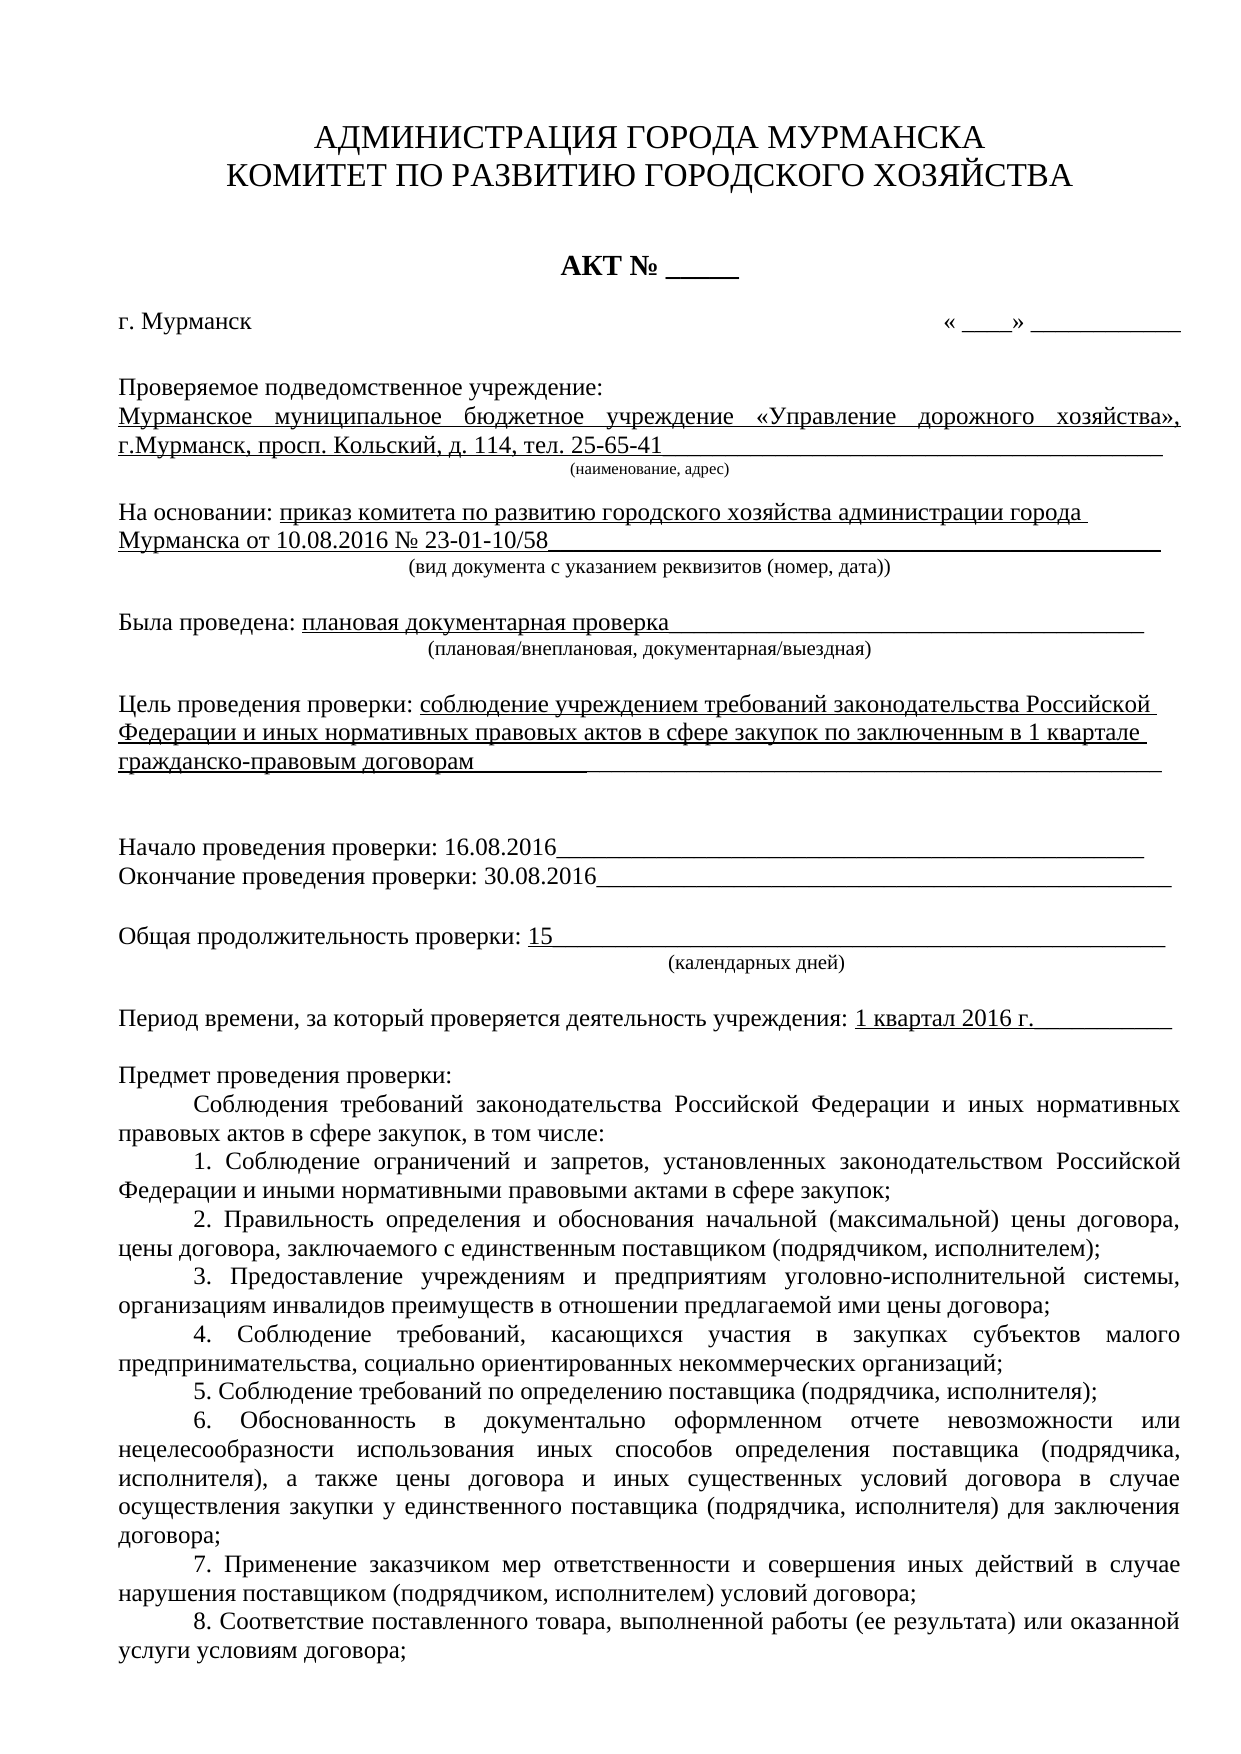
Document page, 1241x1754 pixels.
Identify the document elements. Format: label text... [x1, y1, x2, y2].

text (календарных дней) [118, 950, 1181, 974]
text Цель проведения проверки: соблюдение учреждением требований законодательства Российской Федерации и иных нормативных правовых актов в сфере закупок по заключенным в 1 квартале гражданско-правовым договорам_______________________________________________________ [118, 689, 1181, 775]
text 3. Предоставление учреждениям и предприятиям уголовно-исполнительной системы, организациям инвалидов преимуществ в отношении предлагаемой ими цены договора; [118, 1261, 1181, 1319]
text Мурманское муниципальное бюджетное учреждение «Управление дорожного хозяйства», г.Мурманск, просп. Кольский, д. 114, тел. 25-65-41________________________________________ [118, 401, 1181, 426]
text 5. Соблюдение требований по определению поставщика (подрядчика, исполнителя); [118, 1376, 1181, 1405]
text Предмет проведения проверки: [118, 1060, 1181, 1089]
text Проверяемое подведомственное учреждение: [118, 372, 1181, 401]
text 2. Правильность определения и обоснования начальной (максимальной) цены договора, цены договора, заключаемого с единственным поставщиком (подрядчиком, исполнителем); [118, 1204, 1181, 1261]
text (плановая/внеплановая, документарная/выездная) [118, 636, 1181, 660]
text АДМИНИСТРАЦИЯ ГОРОДА МУРМАНСКА [118, 117, 1181, 156]
text 1. Соблюдение ограничений и запретов, установленных законодательством Российской Федерации и иными нормативными правовыми актами в сфере закупок; [118, 1146, 1181, 1204]
text КОМИТЕТ ПО РАЗВИТИЮ ГОРОДСКОГО ХОЗЯЙСТВА [118, 156, 1181, 194]
text Была проведена: плановая документарная проверка______________________________________ [118, 607, 1181, 636]
text Соблюдения требований законодательства Российской Федерации и иных нормативных правовых актов в сфере закупок, в том числе: [118, 1089, 1181, 1146]
text Мурманское муниципальное бюджетное учреждение «Управление дорожного хозяйства», г.Мурманск, просп. Кольский, д. 114, тел. 25-65-41________________________________________ [118, 427, 1181, 458]
text Окончание проведения проверки: 30.08.2016______________________________________________ [118, 861, 1181, 890]
text (наименование, адрес) [118, 458, 1181, 478]
text Общая продолжительность проверки: 15_________________________________________________ [118, 921, 1181, 950]
text 8. Соответствие поставленного товара, выполненной работы (ее результата) или оказанной услуги условиям договора; [118, 1606, 1181, 1664]
text 7. Применение заказчиком мер ответственности и совершения иных действий в случае нарушения поставщиком (подрядчиком, исполнителем) условий договора; [118, 1549, 1181, 1606]
text (вид документа с указанием реквизитов (номер, дата)) [118, 554, 1181, 578]
text Начало проведения проверки: 16.08.2016_______________________________________________ [118, 832, 1181, 861]
text 4. Соблюдение требований, касающихся участия в закупках субъектов малого предпринимательства, социально ориентированных некоммерческих организаций; [118, 1319, 1181, 1376]
text АКТ № _____ [118, 248, 1181, 281]
text Период времени, за который проверяется деятельность учреждения: 1 квартал 2016 г.___________ [118, 1003, 1181, 1031]
text На основании: приказ комитета по развитию городского хозяйства администрации города Мурманска от 10.08.2016 № 23-01-10/58_________________________________________________ [118, 497, 1181, 554]
text г. Мурманск « ____» ____________ [118, 306, 1181, 335]
text 6. Обоснованность в документально оформленном отчете невозможности или нецелесообразности использования иных способов определения поставщика (подрядчика, исполнителя), а также цены договора и иных существенных условий договора в случае осуществления закупки у единственного поставщика (подрядчика, исполнителя) для заключения договора; [118, 1405, 1181, 1549]
